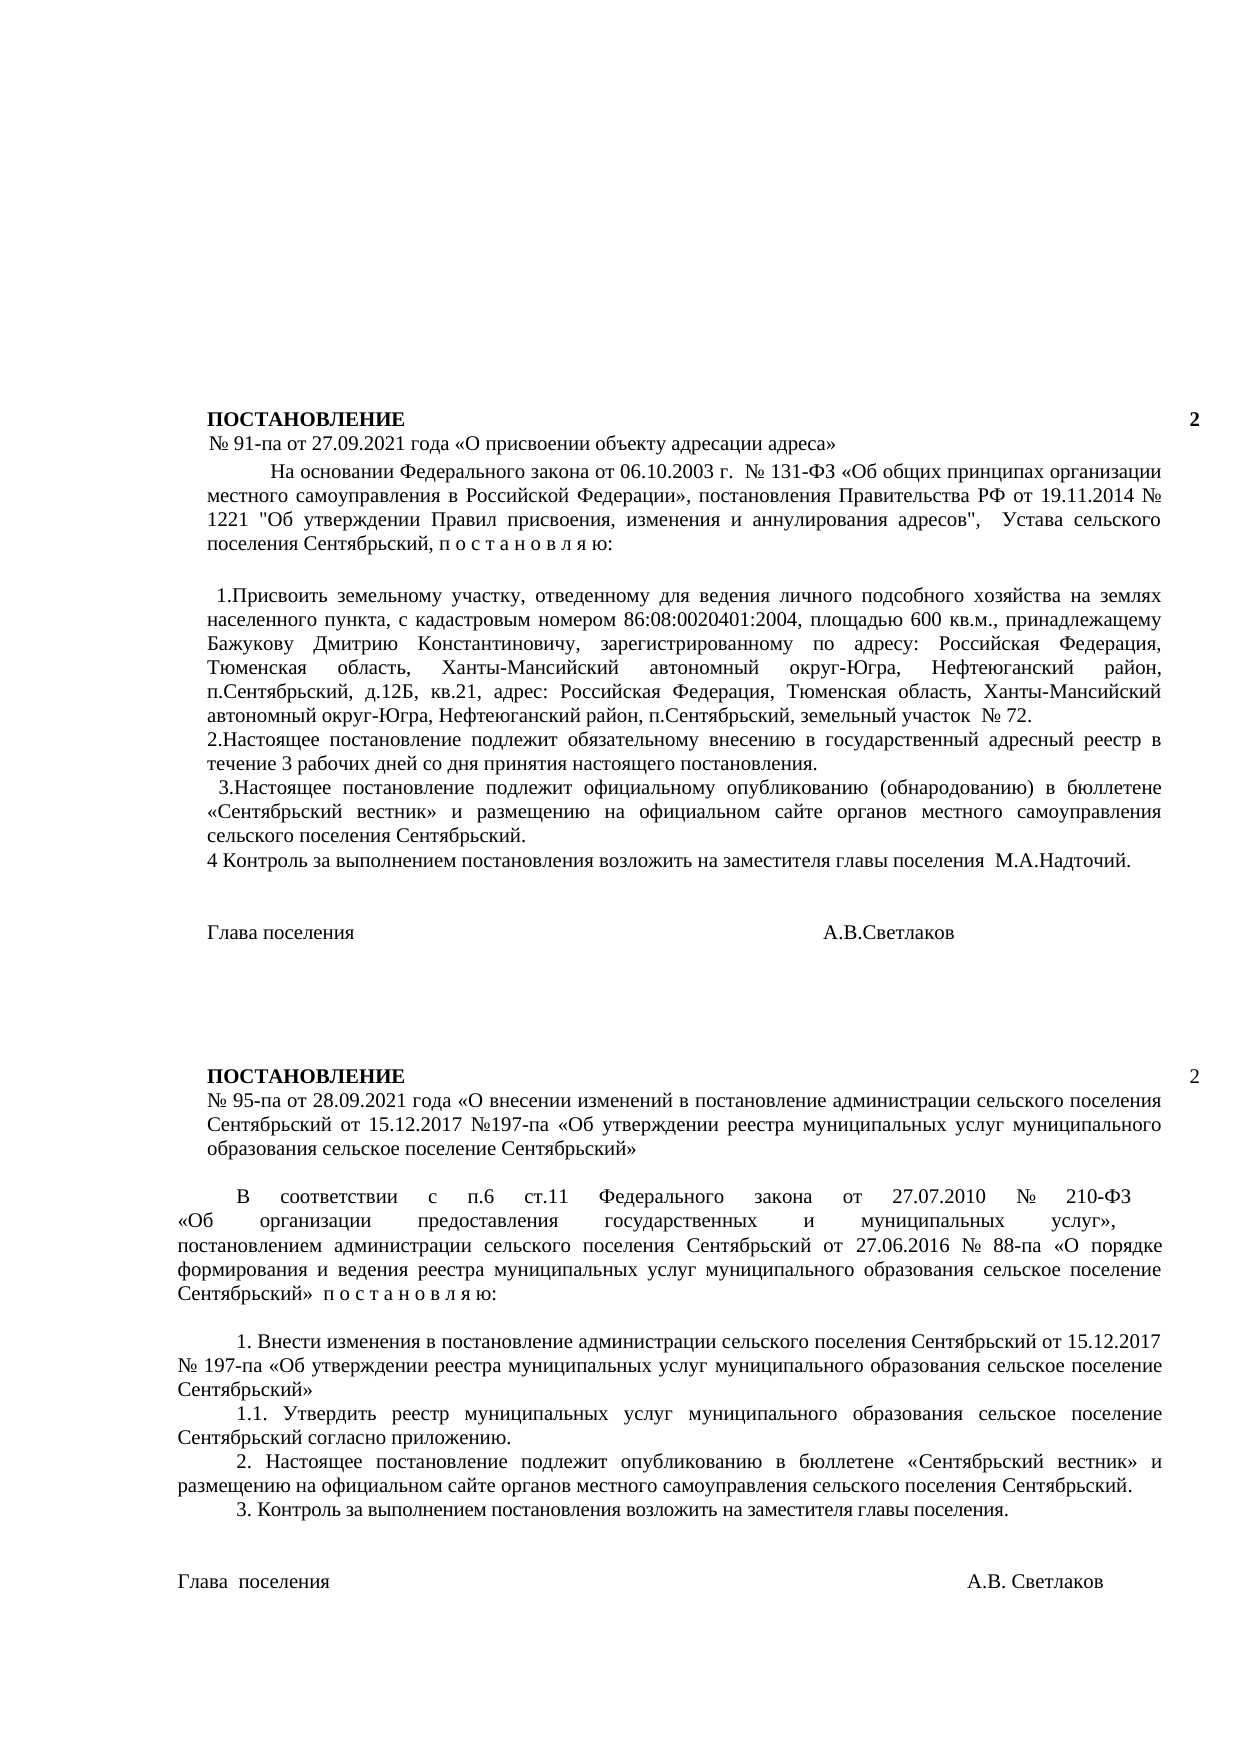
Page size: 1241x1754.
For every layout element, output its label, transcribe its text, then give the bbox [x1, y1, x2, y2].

text 4 Контроль за выполнением постановления возложить на заместителя главы поселения М.А.Надточий. [207, 847, 1162, 872]
text 1.1. Утвердить реестр муниципальных услуг муниципального образования сельское поселение Сентябрьский согласно приложению. [177, 1401, 1162, 1449]
text 3.Настоящее постановление подлежит официальному опубликованию (обнародованию) в бюллетене «Сентябрьский вестник» и размещению на официальном сайте органов местного самоуправления сельского поселения Сентябрьский. [207, 775, 1162, 847]
text 2. Настоящее постановление подлежит опубликованию в бюллетене «Сентябрьский вестник» и размещению на официальном сайте органов местного самоуправления сельского поселения Сентябрьский. [177, 1449, 1162, 1497]
text 1. Внести изменения в постановление администрации сельского поселения Сентябрьский от 15.12.2017 № 197-па «Об утверждении реестра муниципальных услуг муниципального образования сельское поселение Сентябрьский» [177, 1329, 1162, 1401]
text № 91-па от 27.09.2021 года «О присвоении объекту адресации адреса» [177, 431, 1162, 455]
text ПОСТАНОВЛЕНИЕ 2 [207, 407, 1162, 431]
text ПОСТАНОВЛЕНИЕ 2 [207, 1064, 1162, 1088]
text 1.Присвоить земельному участку, отведенному для ведения личного подсобного хозяйства на землях населенного пункта, с кадастровым номером 86:08:0020401:2004, площадью 600 кв.м., принадлежащему Бажукову Дмитрию Константиновичу, зарегистрированному по адресу: Российская Федерация, Тюменская область, Ханты-Мансийский автономный округ-Югра, Нефтеюганский район, п.Сентябрьский, д.12Б, кв.21, адрес: Российская Федерация, Тюменская область, Ханты-Мансийский автономный округ-Югра, Нефтеюганский район, п.Сентябрьский, земельный участок № 72. [207, 583, 1162, 727]
text Глава поселения А.В.Светлаков [207, 920, 1162, 944]
text 2.Настоящее постановление подлежит обязательному внесению в государственный адресный реестр в течение 3 рабочих дней со дня принятия настоящего постановления. [207, 727, 1162, 775]
text 3. Контроль за выполнением постановления возложить на заместителя главы поселения. [177, 1497, 1162, 1521]
text В соответствии с п.6 ст.11 Федерального закона от 27.07.2010 № 210-ФЗ «Об организации предоставления государственных и муниципальных услуг», постановлением администрации сельского поселения Сентябрьский от 27.06.2016 № 88-па «О порядке формирования и ведения реестра муниципальных услуг муниципального образования сельское поселение Сентябрьский» п о с т а н о в л я ю: [177, 1184, 1162, 1305]
text Глава поселения А.В. Светлаков [177, 1569, 1162, 1593]
text № 95-па от 28.09.2021 года «О внесении изменений в постановление администрации сельского поселения Сентябрьский от 15.12.2017 №197-па «Об утверждении реестра муниципальных услуг муниципального образования сельское поселение Сентябрьский» [207, 1088, 1162, 1160]
text На основании Федерального закона от 06.10.2003 г. № 131-ФЗ «Об общих принципах организации местного самоуправления в Российской Федерации», постановления Правительства РФ от 19.11.2014 № 1221 "Об утверждении Правил присвоения, изменения и аннулирования адресов", Устава сельского поселения Сентябрьский, п о с т а н о в л я ю: [207, 458, 1162, 555]
